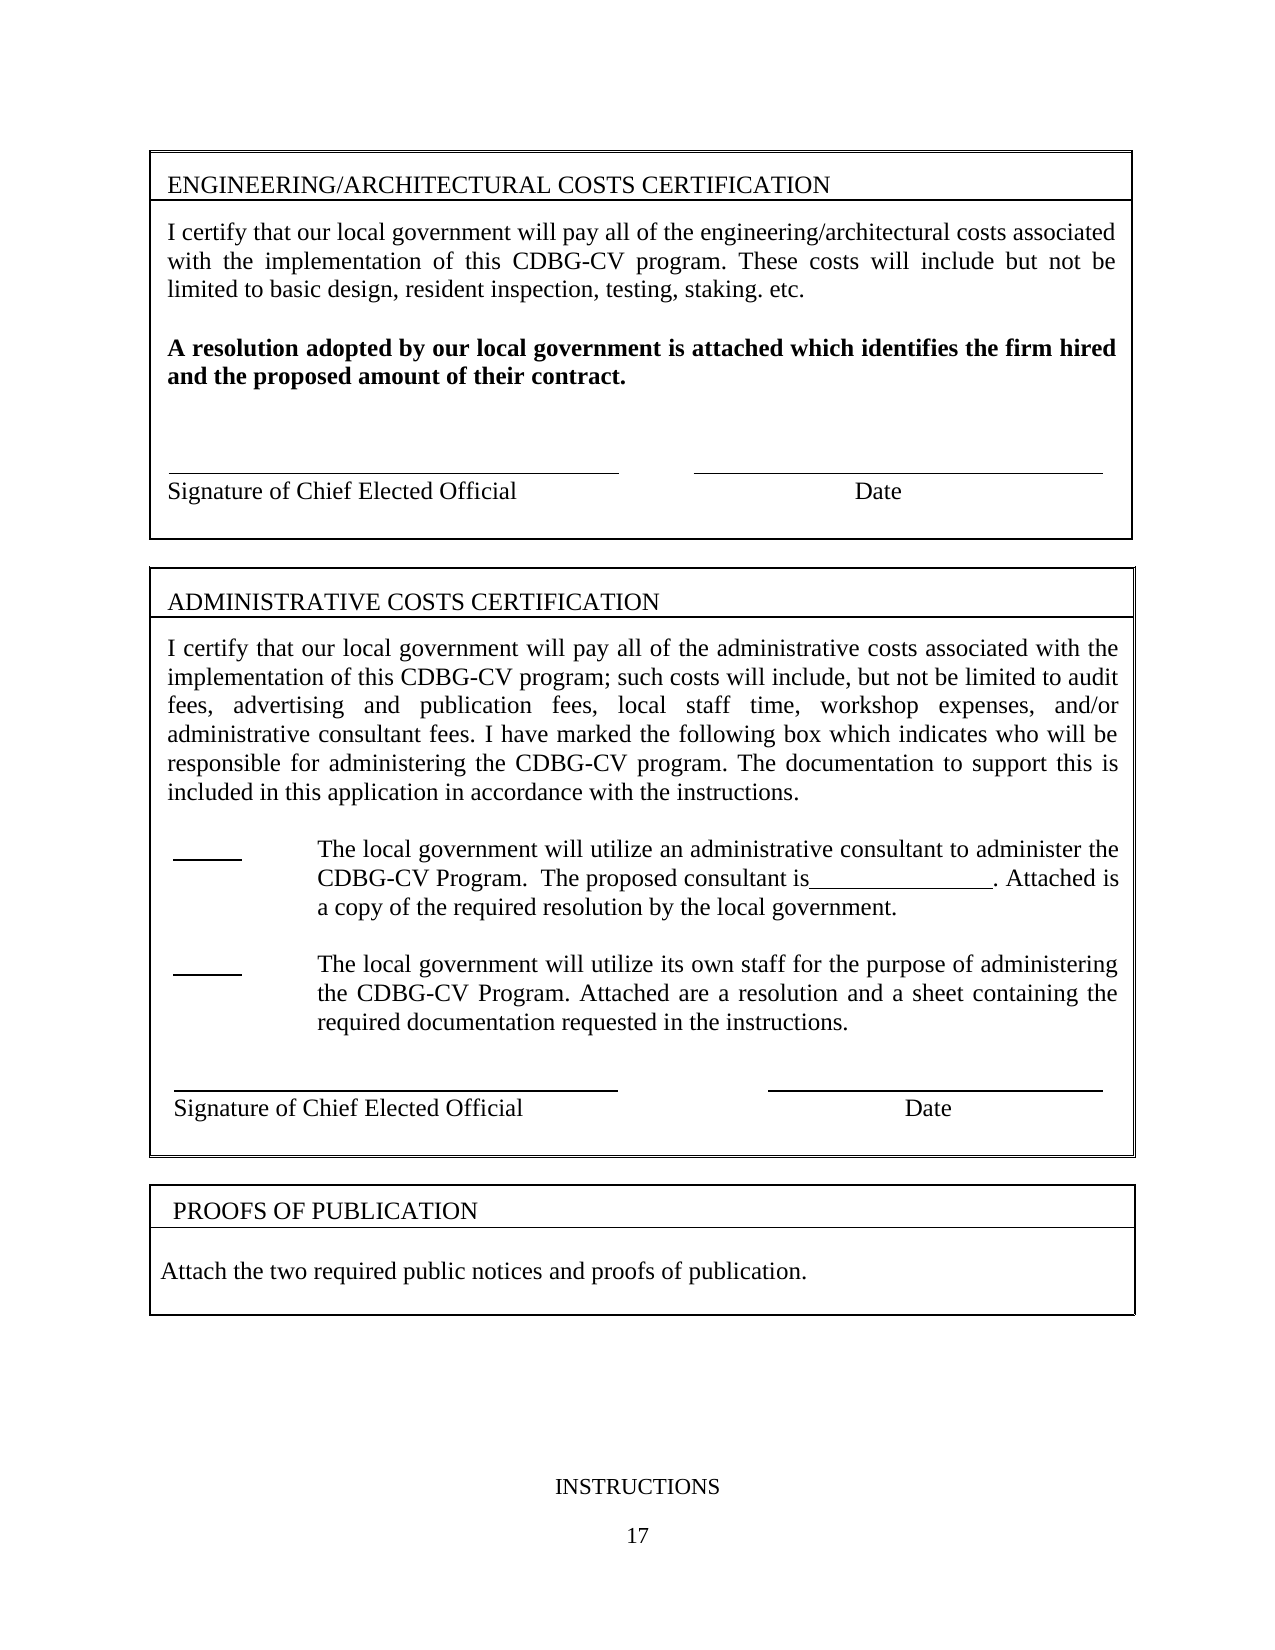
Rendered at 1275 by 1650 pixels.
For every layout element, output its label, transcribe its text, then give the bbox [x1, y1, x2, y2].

table_header PROOFS OF PUBLICATION [151, 1186, 1134, 1227]
table_cell I certify that our local government will pay all of the engineering/architectural costs associated with the implementation of this CDBG-CV program. These costs will include but not be limited to basic design, resident inspection, testing, staking. etc. A resolution adopted by our local government is attached which identifies the firm hired and the proposed amount of their contract. Signature of Chief Elected Official Date [151, 201, 1131, 538]
text INSTRUCTIONS [150, 1473, 1125, 1500]
table_cell I certify that our local government will pay all of the administrative costs associated with the implementation of this CDBG-CV program; such costs will include, but not be limited to audit fees, advertising and publication fees, local staff time, workshop expenses, and/or administrative consultant fees. I have marked the following box which indicates who will be responsible for administering the CDBG-CV program. The documentation to support this is included in this application in accordance with the instructions. The local government will utilize an administrative consultant to administer the CDBG-CV Program. The proposed consultant is . Attached is a copy of the required resolution by the local government. The local government will utilize its own staff for the purpose of administering the CDBG-CV Program. Attached are a resolution and a sheet containing the required documentation requested in the instructions. Signature of Chief Elected Official Date [151, 618, 1133, 1155]
table_cell Attach the two required public notices and proofs of publication. [151, 1228, 1134, 1314]
table_header ADMINISTRATIVE COSTS CERTIFICATION [151, 569, 1133, 616]
table_header ENGINEERING/ARCHITECTURAL COSTS CERTIFICATION [151, 153, 1131, 199]
